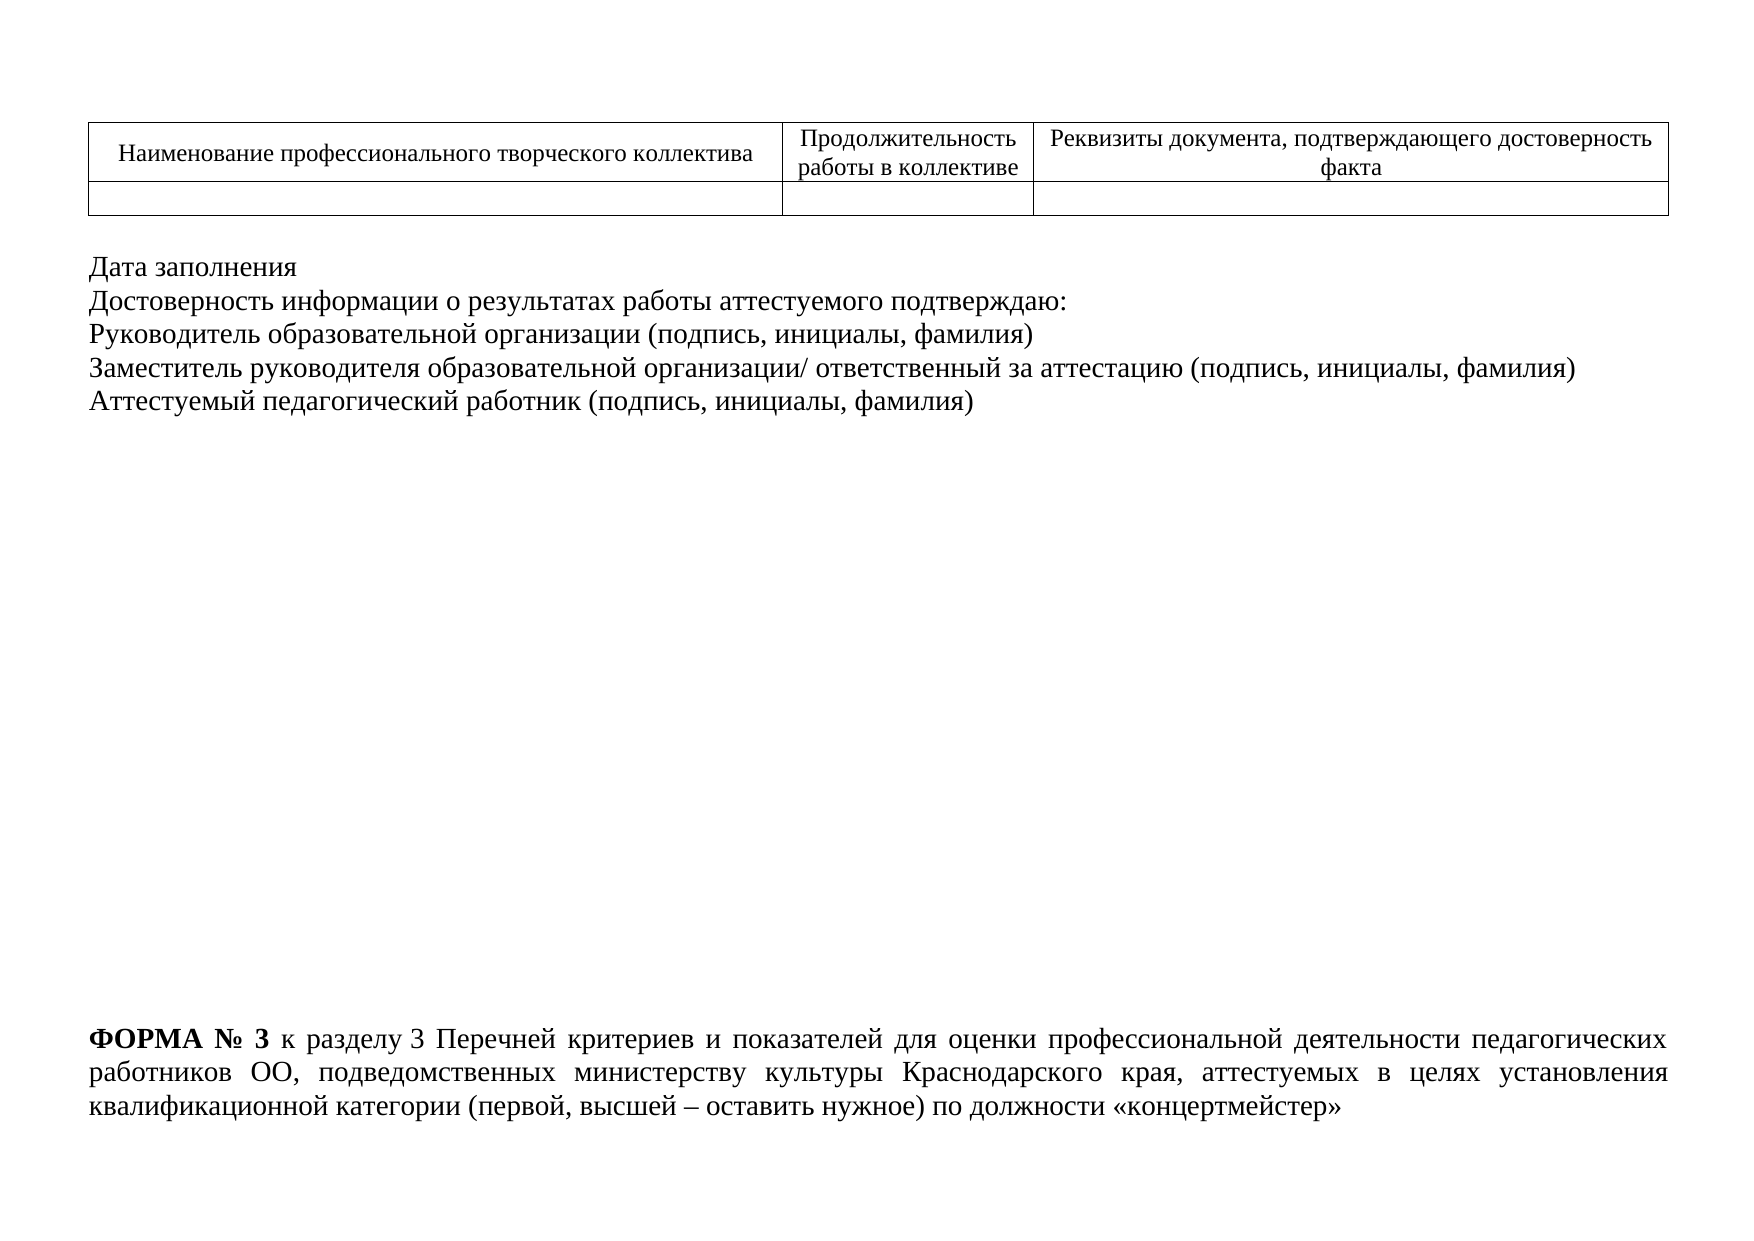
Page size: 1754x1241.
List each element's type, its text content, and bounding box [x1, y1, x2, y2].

text Аттестуемый педагогический работник (подпись, инициалы, фамилия) [89, 383, 1668, 417]
table_cell [1034, 182, 1668, 215]
text Достоверность информации о результатах работы аттестуемого подтверждаю: [89, 283, 1668, 316]
table_header Реквизиты документа, подтверждающего достоверность факта [1034, 123, 1668, 181]
table_cell [89, 182, 782, 215]
table_header Продолжительность работы в коллективе [783, 123, 1033, 181]
text ФОРМА № 3 к разделу 3 Перечней критериев и показателей для оценки профессиональной деятельности педагогических работников ОО, подведомственных министерству культуры Краснодарского края, аттестуемых в целях установления квалификационной категории (первой, высшей – оставить нужное) по должности «концертмейстер» [89, 1021, 1668, 1121]
text Руководитель образовательной организации (подпись, инициалы, фамилия) [89, 316, 1668, 350]
table_cell [783, 182, 1033, 215]
text Заместитель руководителя образовательной организации/ ответственный за аттестацию (подпись, инициалы, фамилия) [89, 350, 1668, 383]
table_header Наименование профессионального творческого коллектива [89, 123, 782, 181]
text Дата заполнения [89, 249, 1668, 283]
